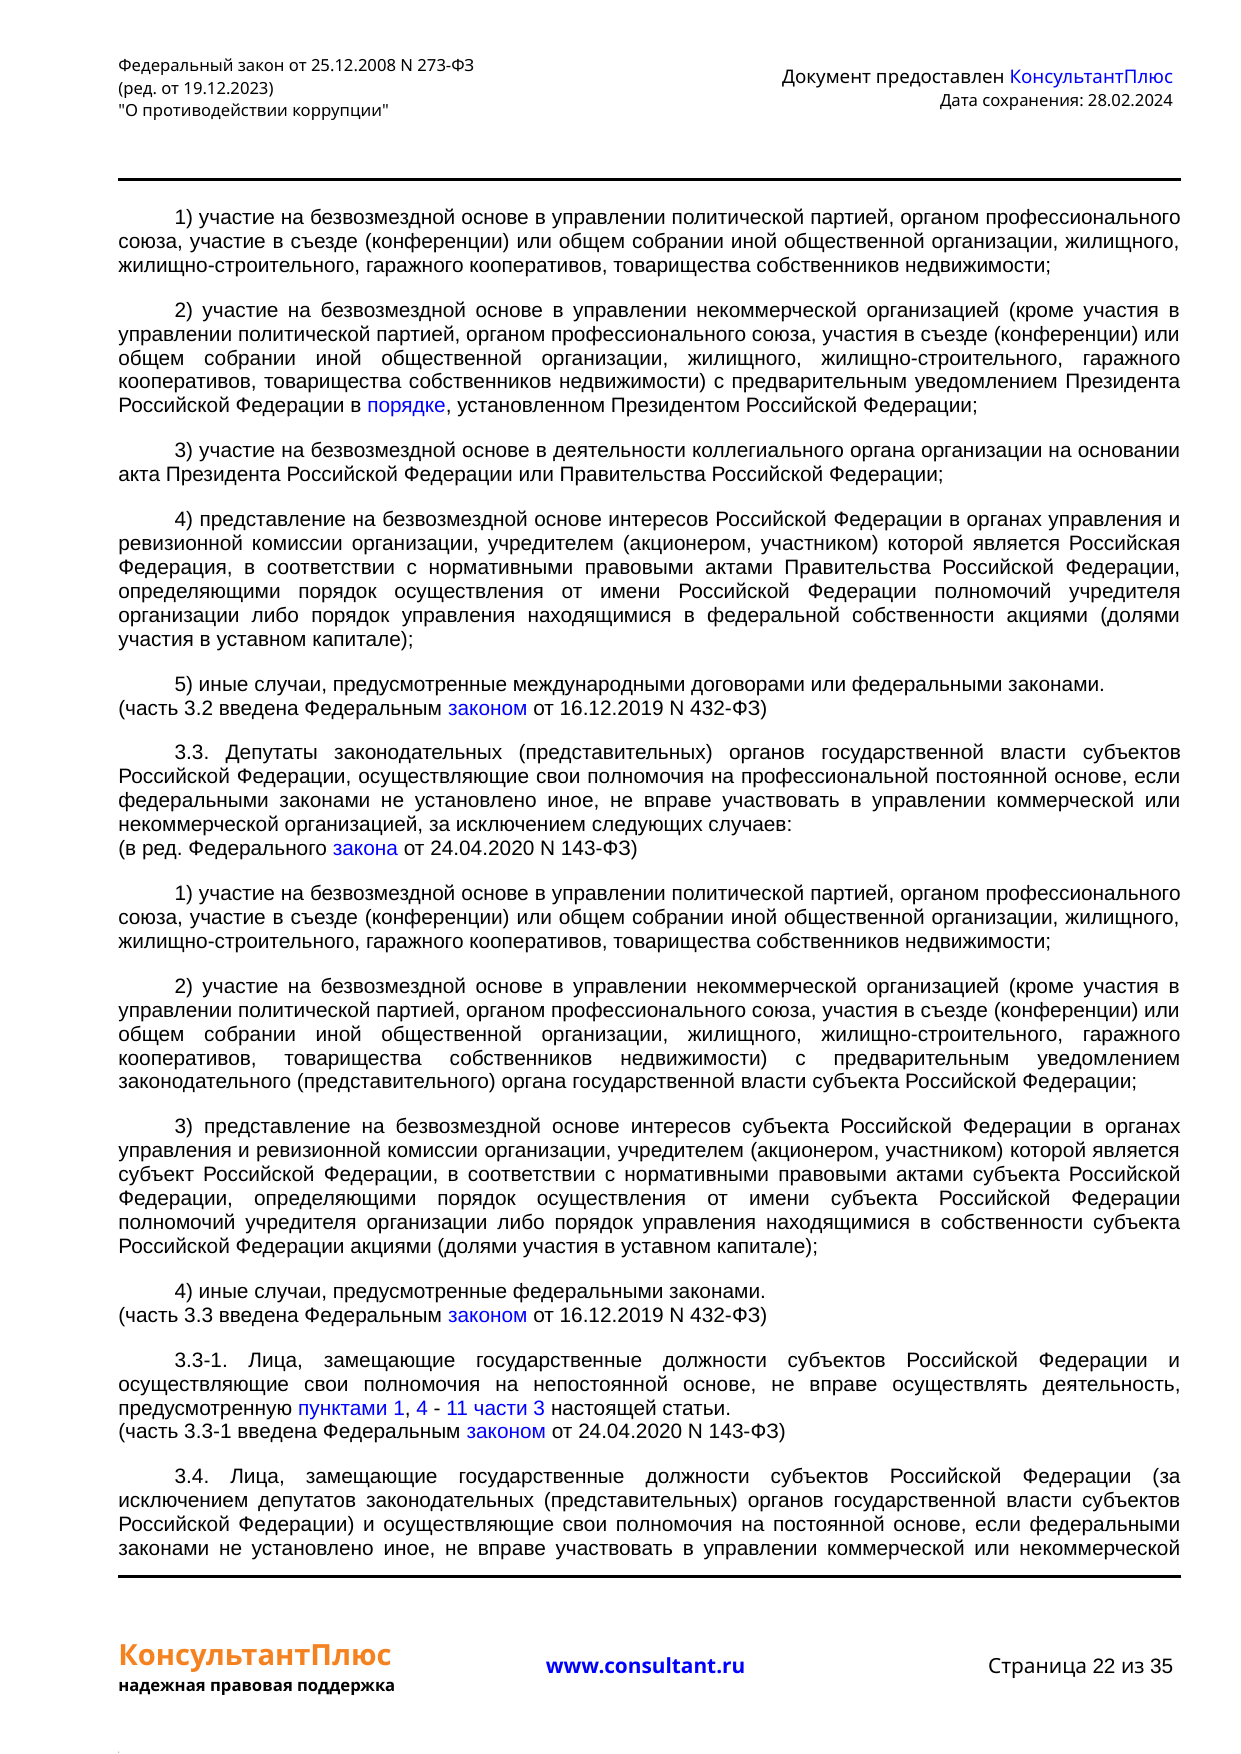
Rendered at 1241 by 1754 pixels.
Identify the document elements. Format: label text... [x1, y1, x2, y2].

text 4) иные случаи, предусмотренные федеральными законами. [118, 1279, 1181, 1303]
text 4) представление на безвозмездной основе интересов Российской Федерации в органах управления и ревизионной комиссии организации, учредителем (акционером, участником) которой является Российская Федерация, в соответствии с нормативными правовыми актами Правительства Российской Федерации, определяющими порядок осуществления от имени Российской Федерации полномочий учредителя организации либо порядок управления находящимися в федеральной собственности акциями (долями участия в уставном капитале); [118, 507, 1181, 651]
text (в ред. Федерального закона от 24.04.2020 N 143-ФЗ) [118, 836, 1181, 860]
text (часть 3.2 введена Федеральным законом от 16.12.2019 N 432-ФЗ) [118, 695, 1181, 719]
text 3) участие на безвозмездной основе в деятельности коллегиального органа организации на основании акта Президента Российской Федерации или Правительства Российской Федерации; [118, 438, 1181, 486]
text 2) участие на безвозмездной основе в управлении некоммерческой организацией (кроме участия в управлении политической партией, органом профессионального союза, участия в съезде (конференции) или общем собрании иной общественной организации, жилищного, жилищно-строительного, гаражного кооперативов, товарищества собственников недвижимости) с предварительным уведомлением законодательного (представительного) органа государственной власти субъекта Российской Федерации; [118, 973, 1181, 1093]
text 3) представление на безвозмездной основе интересов субъекта Российской Федерации в органах управления и ревизионной комиссии организации, учредителем (акционером, участником) которой является субъект Российской Федерации, в соответствии с нормативными правовыми актами субъекта Российской Федерации, определяющими порядок осуществления от имени субъекта Российской Федерации полномочий учредителя организации либо порядок управления находящимися в собственности субъекта Российской Федерации акциями (долями участия в уставном капитале); [118, 1114, 1181, 1258]
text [118, 1464, 1181, 1560]
text 3.3. Депутаты законодательных (представительных) органов государственной власти субъектов Российской Федерации, осуществляющие свои полномочия на профессиональной постоянной основе, если федеральными законами не установлено иное, не вправе участвовать в управлении коммерческой или некоммерческой организацией, за исключением следующих случаев: [118, 740, 1181, 836]
text 3.3-1. Лица, замещающие государственные должности субъектов Российской Федерации и осуществляющие свои полномочия на непостоянной основе, не вправе осуществлять деятельность, предусмотренную пунктами 1, 4 - 11 части 3 настоящей статьи. [118, 1347, 1181, 1419]
text 1) участие на безвозмездной основе в управлении политической партией, органом профессионального союза, участие в съезде (конференции) или общем собрании иной общественной организации, жилищного, жилищно-строительного, гаражного кооперативов, товарищества собственников недвижимости; [118, 205, 1181, 277]
text 1) участие на безвозмездной основе в управлении политической партией, органом профессионального союза, участие в съезде (конференции) или общем собрании иной общественной организации, жилищного, жилищно-строительного, гаражного кооперативов, товарищества собственников недвижимости; [118, 881, 1181, 953]
text 2) участие на безвозмездной основе в управлении некоммерческой организацией (кроме участия в управлении политической партией, органом профессионального союза, участия в съезде (конференции) или общем собрании иной общественной организации, жилищного, жилищно-строительного, гаражного кооперативов, товарищества собственников недвижимости) с предварительным уведомлением Президента Российской Федерации в порядке, установленном Президентом Российской Федерации; [118, 297, 1181, 417]
text (часть 3.3 введена Федеральным законом от 16.12.2019 N 432-ФЗ) [118, 1303, 1181, 1327]
text (часть 3.3-1 введена Федеральным законом от 24.04.2020 N 143-ФЗ) [118, 1419, 1181, 1443]
text 5) иные случаи, предусмотренные международными договорами или федеральными законами. [118, 671, 1181, 695]
